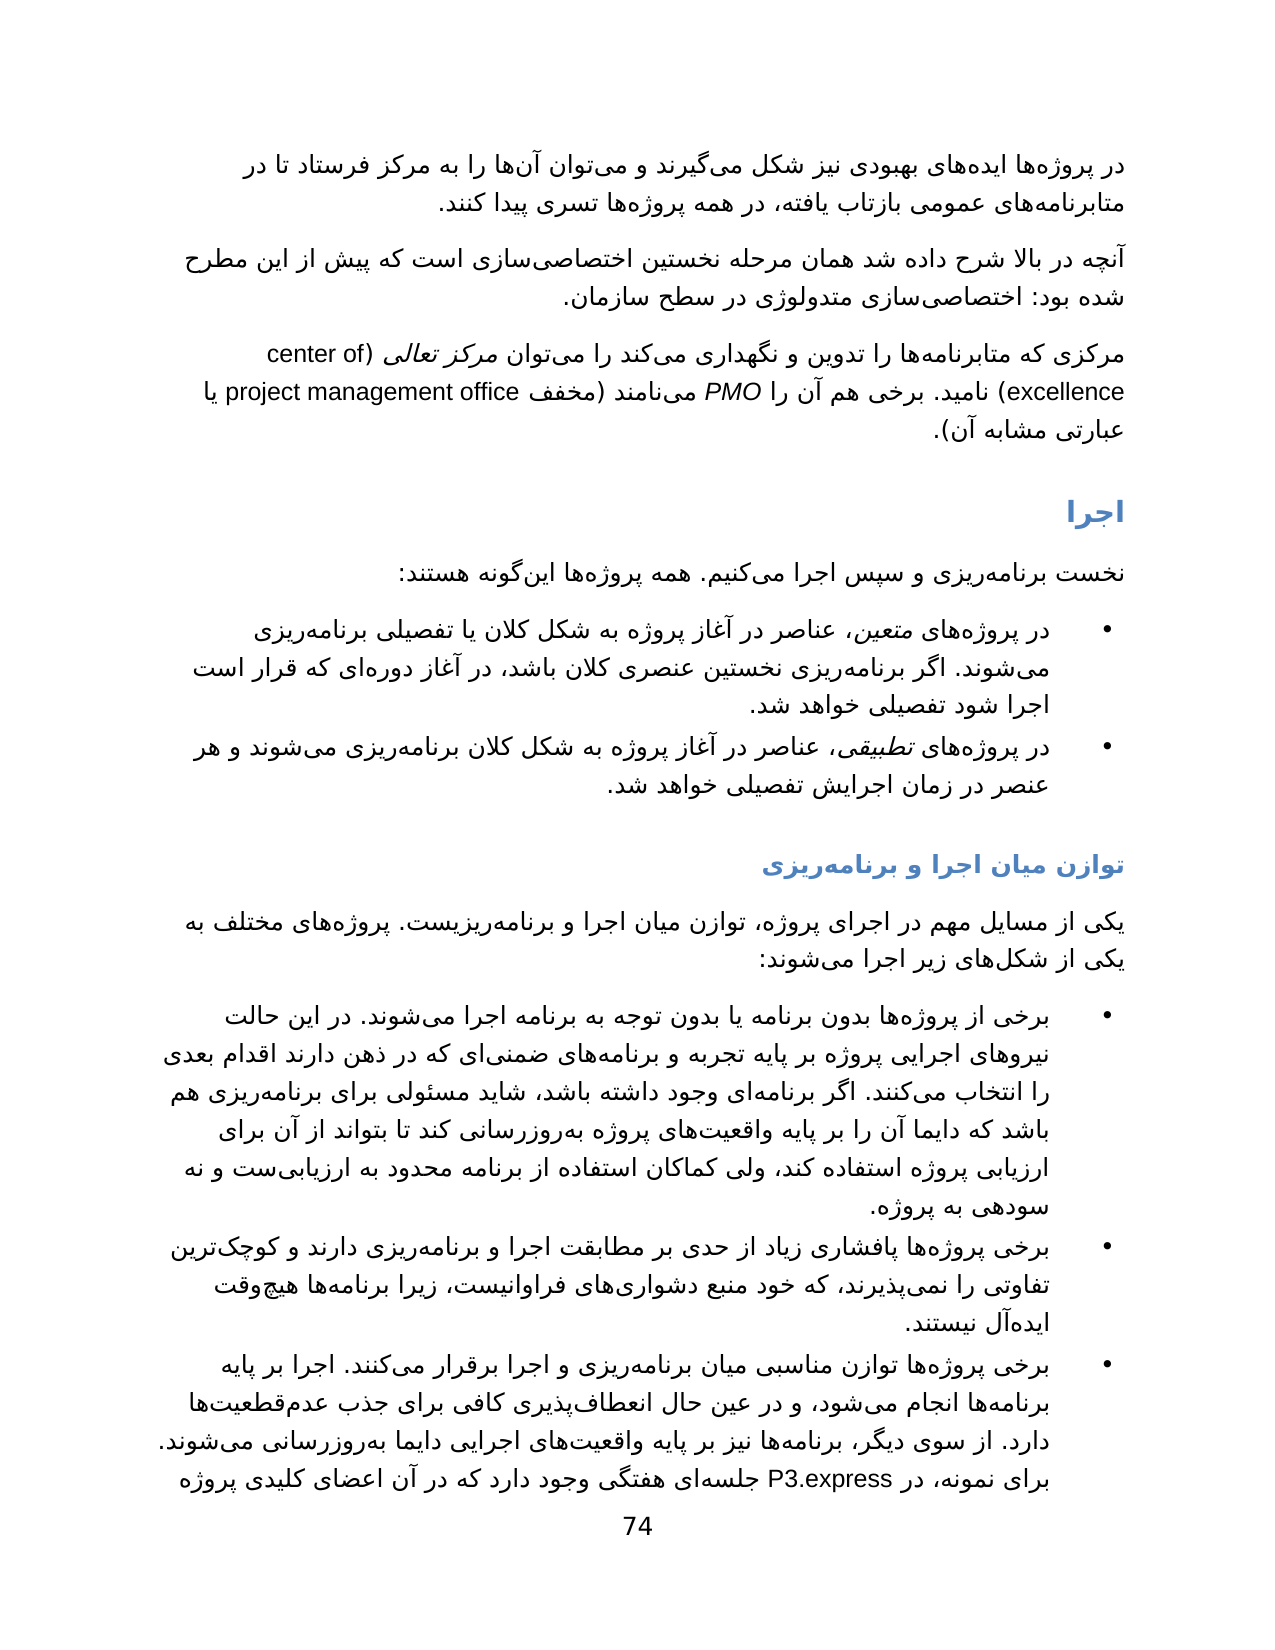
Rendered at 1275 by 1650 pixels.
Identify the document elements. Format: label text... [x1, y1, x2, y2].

list در پروژه‌های تطبیقی، عناصر در آغاز پروژه به شکل کلان برنامه‌ریزی می‌شوند و هر عنصر در زمان اجرایش تفصیلی خواهد شد. [150, 732, 1100, 799]
list در پروژه‌های متعین، عناصر در آغاز پروژه به شکل کلان یا تفصیلی برنامه‌ریزی می‌شوند. اگر برنامه‌ریزی نخستین عنصری کلان باشد، در آغاز دوره‌ای که قرار است اجرا شود تفصیلی خواهد شد. [150, 615, 1100, 720]
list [150, 1350, 1100, 1493]
text نخست برنامه‌ریزی و سپس اجرا می‌کنیم. همه پروژه‌ها این‌گونه هستند: [150, 558, 1125, 587]
list برخی از پروژه‌ها بدون برنامه یا بدون توجه به برنامه اجرا می‌شوند. در این حالت نیروهای اجرایی پروژه بر پایه تجربه و برنامه‌های ضمنی‌ای که در ذهن دارند اقدام بعدی را انتخاب می‌کنند. اگر برنامه‌ای وجود داشته باشد، شاید مسئولی برای برنامه‌ریزی هم باشد که دایما آن را بر پایه واقعیت‌های پروژه به‌روزرسانی کند تا بتواند از آن برای ارزیابی پروژه استفاده کند، ولی کماکان استفاده از برنامه محدود به ارزیابی‌ست و نه سودهی به پروژه. [150, 1001, 1100, 1220]
subtitle توازن میان اجرا و برنامه‌ریزی [150, 850, 1125, 879]
text مرکزی که متابرنامه‌ها را تدوین و نگهداری می‌کند را می‌توان مرکز تعالی (center of excellence) نامید. برخی هم آن را PMO می‌نامند (مخفف project management office یا عبارتی مشابه آن). [150, 339, 1125, 444]
text آنچه در بالا شرح داده شد همان مرحله نخستین اختصاصی‌سازی است که پیش از این مطرح شده بود: اختصاصی‌سازی متدولوژی در سطح سازمان. [150, 244, 1125, 312]
list برخی پروژه‌ها پافشاری زیاد از حدی بر مطابقت اجرا و برنامه‌ریزی دارند و کوچک‌ترین تفاوتی را نمی‌پذیرند، که خود منبع دشواری‌های فراوانیست، زیرا برنامه‌ها هیچ‌وقت ایده‌آل نیستند. [150, 1233, 1100, 1338]
subtitle اجرا [150, 495, 1125, 529]
text یکی از مسایل مهم در اجرای پروژه، توازن میان اجرا و برنامه‌ریزیست. پروژه‌های مختلف به یکی از شکل‌های زیر اجرا می‌شوند: [150, 907, 1125, 974]
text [150, 150, 1125, 217]
